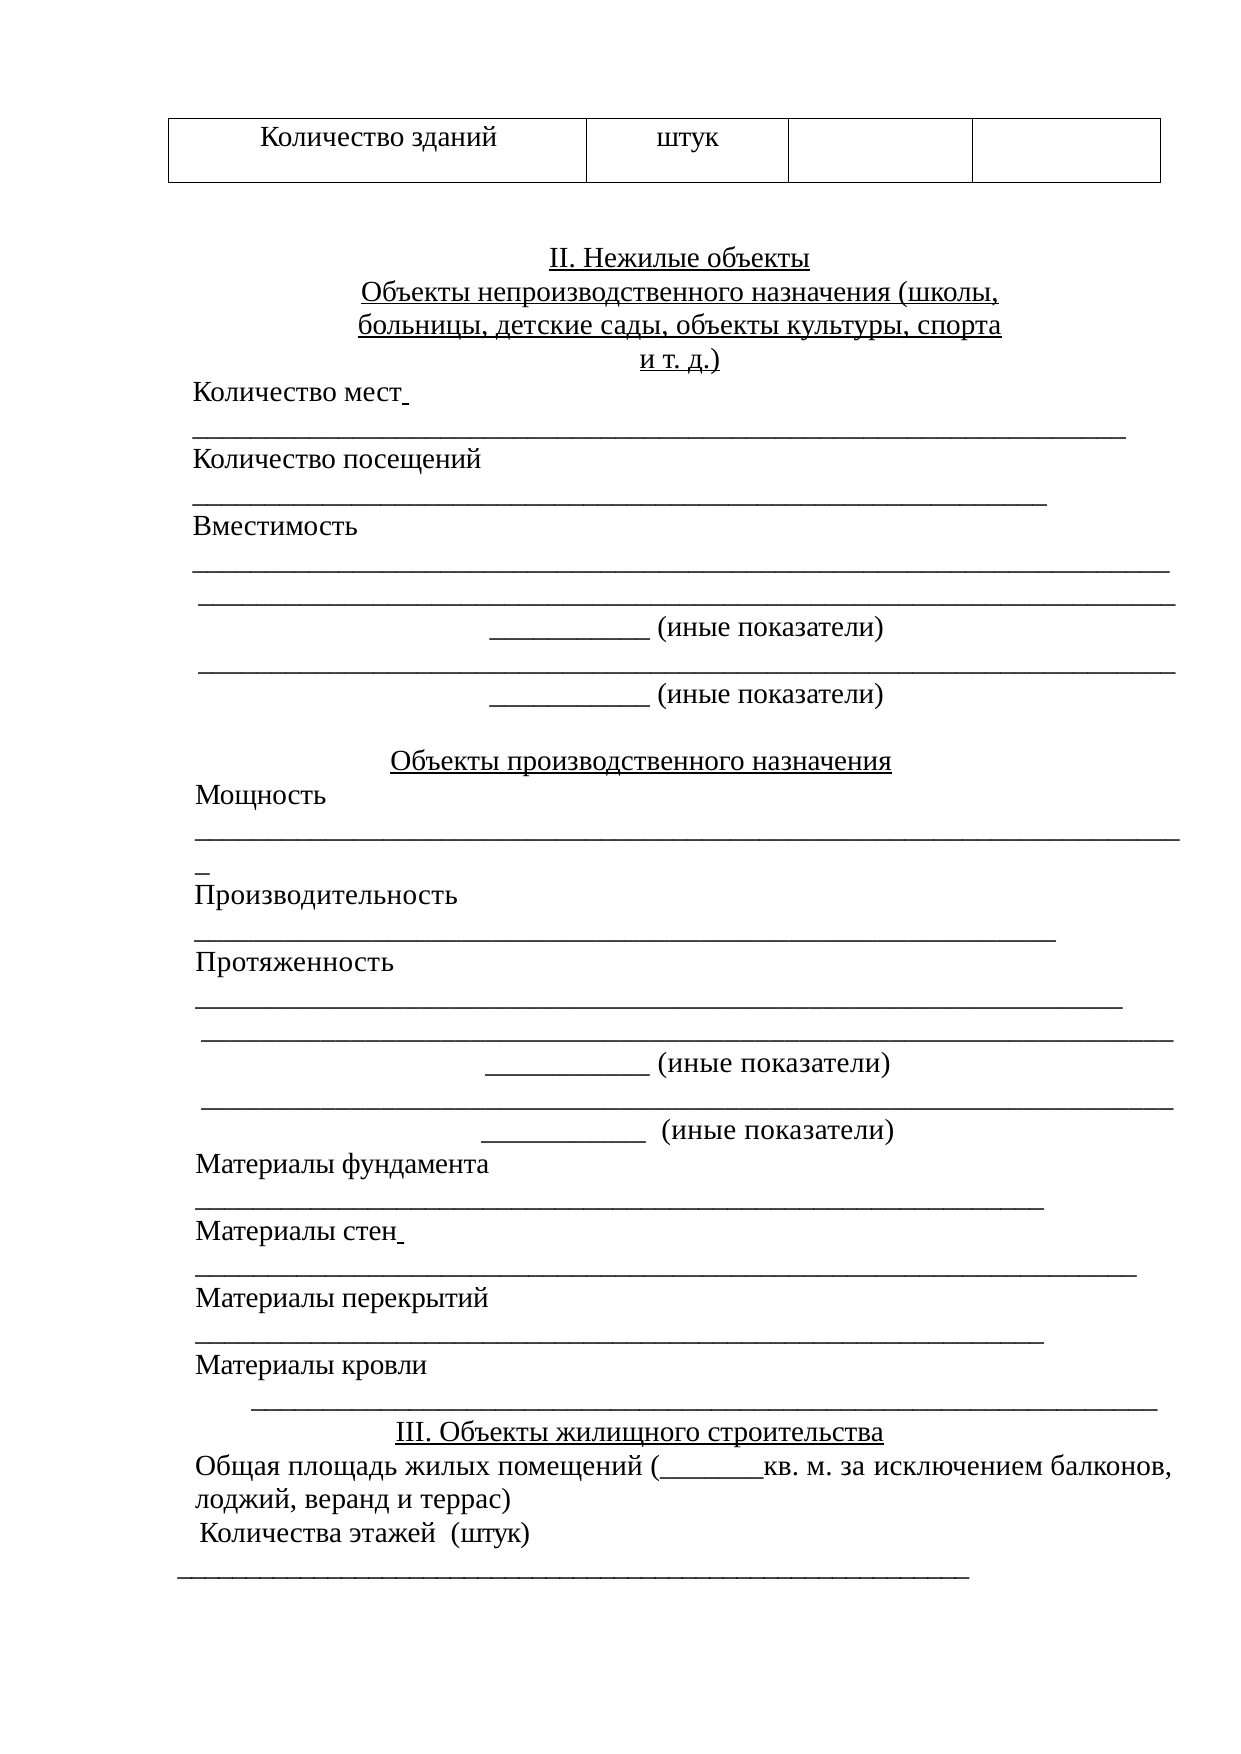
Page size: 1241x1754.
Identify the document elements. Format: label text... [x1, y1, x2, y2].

text Протяженность ______________________________________________________________ [195, 944, 1181, 1012]
text ______________________________________________________________________________ (иные показатели) [192, 576, 1181, 643]
table_cell [789, 119, 972, 182]
text III. Объекты жилищного строительства [177, 1414, 884, 1448]
text Мощность _____________________________________________________________________ [195, 777, 1181, 877]
text Количество посещений ___________________________________________________________ [192, 441, 1181, 508]
table_cell Количество зданий [169, 119, 586, 182]
text Материалы кровли _______________________________________________________________ [195, 1347, 1181, 1414]
text II. Нежилые объекты [178, 240, 1181, 274]
text Количества этажей (штук) __________________________________________________________ [177, 1515, 1181, 1582]
text ______________________________________________________________________________ (иные показатели) [192, 643, 1181, 710]
text Вместимость ___________________________________________________________________ [192, 508, 1181, 576]
text Материалы фундамента ___________________________________________________________ [195, 1146, 1181, 1213]
text Материалы стен _________________________________________________________________ [195, 1213, 1181, 1280]
text Материалы перекрытий ___________________________________________________________ [195, 1280, 1181, 1347]
text Количество мест ________________________________________________________________ [192, 374, 1181, 441]
text ____________________________________________________________________________ (иные показатели) [195, 1079, 1181, 1146]
table_cell [973, 119, 1160, 182]
text Общая площадь жилых помещений (_______кв. м. за исключением балконов, лоджий, веранд и террас) [195, 1448, 1181, 1515]
text ____________________________________________________________________________ (иные показатели) [195, 1012, 1181, 1079]
text Производительность __________________________________________________________ [194, 877, 1181, 944]
text Объекты производственного назначения [177, 743, 892, 777]
table_cell штук [587, 119, 788, 182]
text Объекты непроизводственного назначения (школы, больницы, детские сады, объекты культуры, спорта и т. д.) [347, 274, 1013, 374]
